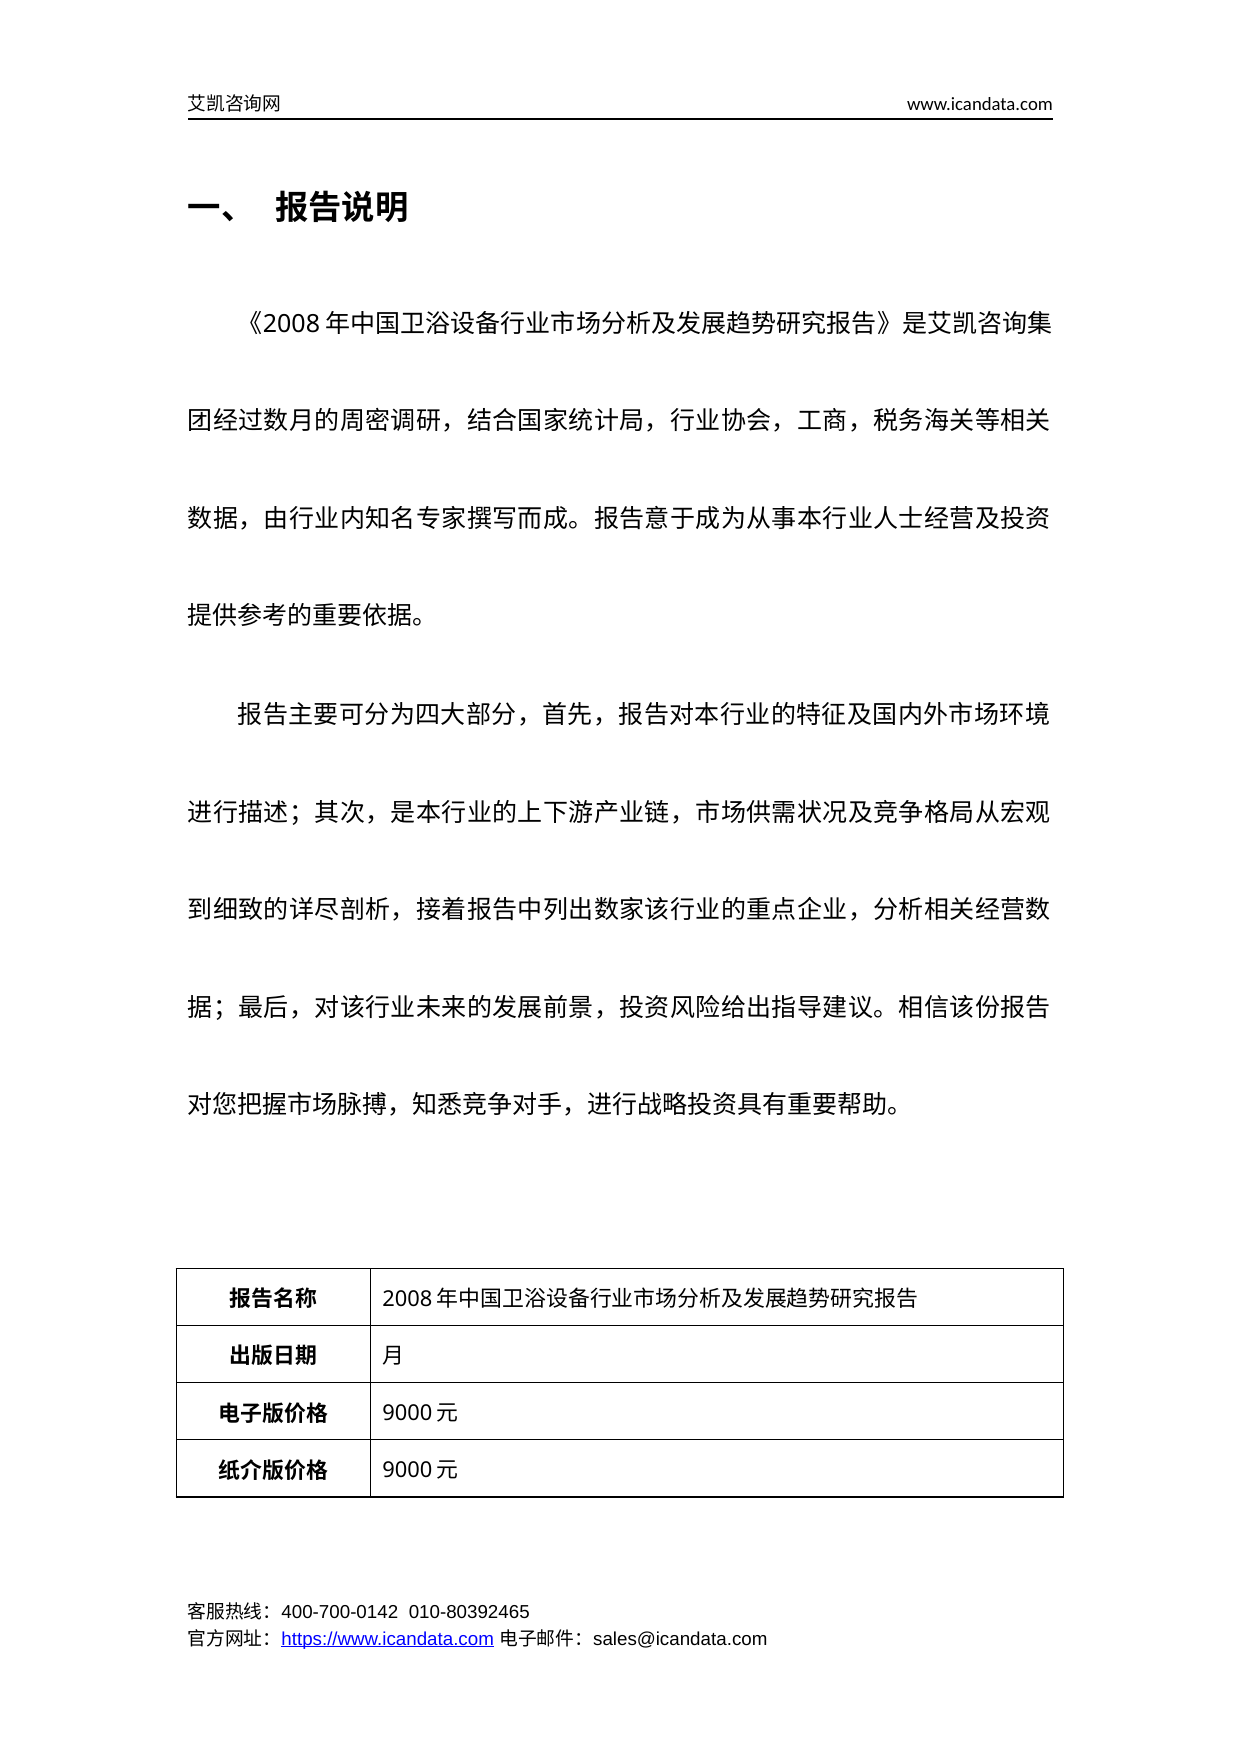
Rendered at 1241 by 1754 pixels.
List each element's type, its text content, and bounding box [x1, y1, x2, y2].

table_cell 9000元 [371, 1440, 1063, 1496]
table_cell 出版日期 [177, 1326, 370, 1382]
text 《2008年中国卫浴设备行业市场分析及发展趋势研究报告》是艾凯咨询集团经过数月的周密调研，结合国家统计局，行业协会，工商，税务海关等相关数据，由行业内知名专家撰写而成。报告意于成为从事本行业人士经营及投资提供参考的重要依据。 [187, 289, 1053, 646]
table_cell 9000元 [371, 1383, 1063, 1439]
table_cell 月 [371, 1326, 1063, 1382]
text 报告主要可分为四大部分，首先，报告对本行业的特征及国内外市场环境进行描述；其次，是本行业的上下游产业链，市场供需状况及竞争格局从宏观到细致的详尽剖析，接着报告中列出数家该行业的重点企业，分析相关经营数据；最后，对该行业未来的发展前景，投资风险给出指导建议。相信该份报告对您把握市场脉搏，知悉竞争对手，进行战略投资具有重要帮助。 [187, 681, 1053, 1136]
table_header 2008年中国卫浴设备行业市场分析及发展趋势研究报告 [371, 1269, 1063, 1325]
subtitle 报告说明 [187, 172, 1053, 237]
table_cell 电子版价格 [177, 1383, 370, 1439]
table_cell 纸介版价格 [177, 1440, 370, 1496]
table_header 报告名称 [177, 1269, 370, 1325]
